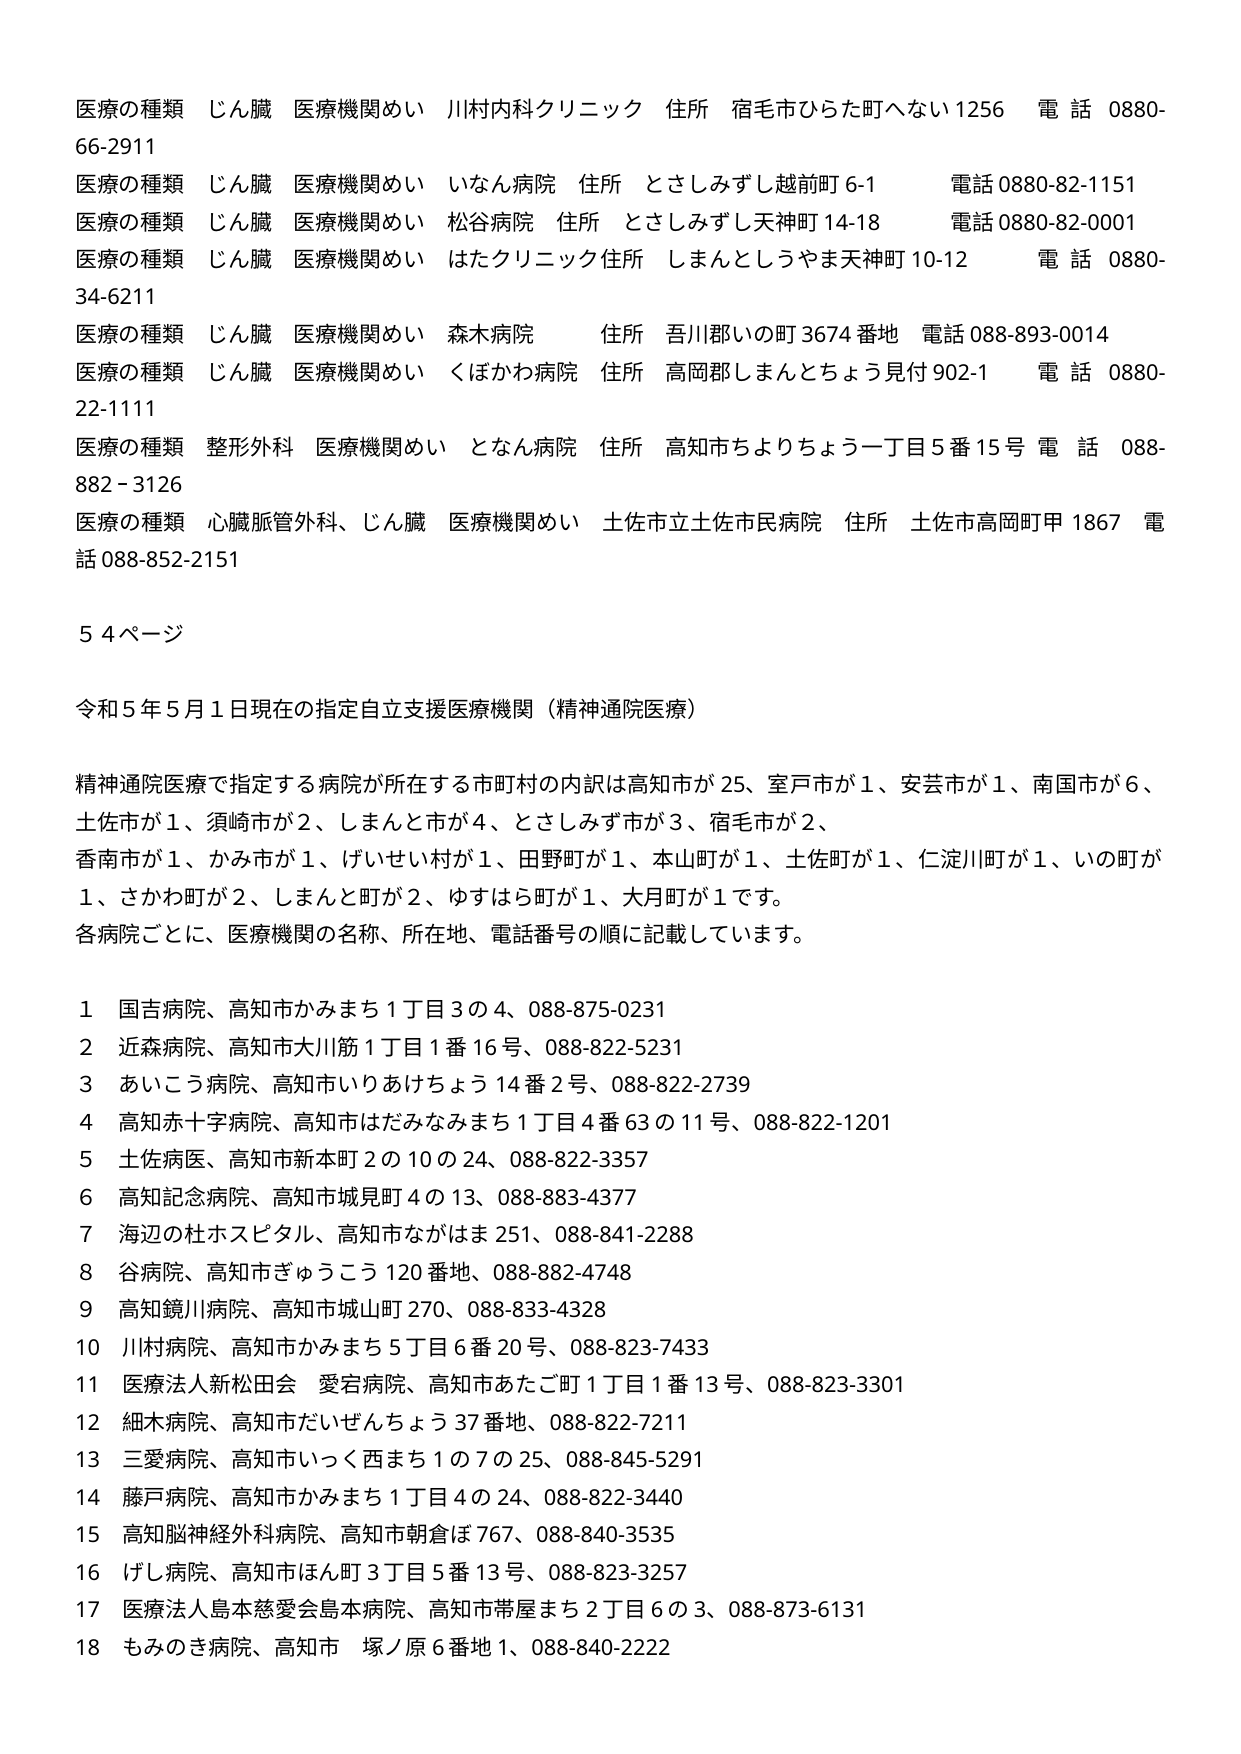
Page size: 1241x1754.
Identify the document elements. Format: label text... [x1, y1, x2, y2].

text １ 国吉病院、高知市かみまち1丁目3の4、088-875-0231 [75, 989, 1165, 1027]
text 10 川村病院、高知市かみまち5丁目6番20号、088-823-7433 [75, 1327, 1165, 1364]
text ２ 近森病院、高知市大川筋1丁目1番16号、088-822-5231 [75, 1027, 1165, 1064]
text 医療の種類 整形外科 医療機関めい となん病院 住所 高知市ちよりちょう一丁目５番15号 電話088-882ｰ3126 [75, 427, 1165, 502]
text 15 高知脳神経外科病院、高知市朝倉ぼ767、088-840-3535 [75, 1514, 1165, 1552]
text 精神通院医療で指定する病院が所在する市町村の内訳は高知市が25、室戸市が１、安芸市が１、南国市が６、土佐市が１、須崎市が２、しまんと市が４、とさしみず市が３、宿毛市が２、 [75, 764, 1165, 839]
text 14 藤戸病院、高知市かみまち1丁目4の24、088-822-3440 [75, 1477, 1165, 1514]
text 各病院ごとに、医療機関の名称、所在地、電話番号の順に記載しています。 [75, 914, 1165, 952]
text 医療の種類 じん臓 医療機関めい くぼかわ病院 住所 高岡郡しまんとちょう見付902-1 電話0880-22-1111 [75, 352, 1165, 427]
text ８ 谷病院、高知市ぎゅうこう120番地、088-882-4748 [75, 1252, 1165, 1289]
text 12 細木病院、高知市だいぜんちょう37番地、088-822-7211 [75, 1402, 1165, 1439]
text 医療の種類 心臓脈管外科、じん臓 医療機関めい 土佐市立土佐市民病院 住所 土佐市高岡町甲1867 電話088-852-2151 [75, 502, 1165, 577]
text 医療の種類 じん臓 医療機関めい はたクリニック 住所 しまんとしうやま天神町10-12 電話0880-34-6211 [75, 239, 1165, 314]
text 16 げし病院、高知市ほん町3丁目5番13号、088-823-3257 [75, 1552, 1165, 1589]
text 医療の種類 じん臓 医療機関めい 川村内科クリニック 住所 宿毛市ひらた町へない1256 電話0880-66-2911 [75, 89, 1165, 164]
text ４ 高知赤十字病院、高知市はだみなみまち1丁目4番63の11号、088-822-1201 [75, 1102, 1165, 1139]
text 医療の種類 じん臓 医療機関めい 森木病院 住所 吾川郡いの町3674番地 電話088-893-0014 [75, 314, 1165, 352]
text ５４ページ [75, 614, 1165, 652]
text 医療の種類 じん臓 医療機関めい いなん病院 住所 とさしみずし越前町6-1 電話0880-82-1151 [75, 164, 1165, 202]
text ９ 高知鏡川病院、高知市城山町270、088-833-4328 [75, 1289, 1165, 1327]
text ５ 土佐病医、高知市新本町2の10の24、088-822-3357 [75, 1139, 1165, 1177]
text ６ 高知記念病院、高知市城見町4の13、088-883-4377 [75, 1177, 1165, 1214]
text ３ あいこう病院、高知市いりあけちょう14番2号、088-822-2739 [75, 1064, 1165, 1102]
text ７ 海辺の杜ホスピタル、高知市ながはま251、088-841-2288 [75, 1214, 1165, 1252]
text 18 もみのき病院、高知市 塚ノ原6番地1、088-840-2222 [75, 1627, 1165, 1664]
text 11 医療法人新松田会 愛宕病院、高知市あたご町1丁目1番13号、088-823-3301 [75, 1364, 1165, 1402]
text 17 医療法人島本慈愛会島本病院、高知市帯屋まち2丁目6の3、088-873-6131 [75, 1589, 1165, 1627]
text 香南市が１、かみ市が１、げいせい村が１、田野町が１、本山町が１、土佐町が１、仁淀川町が１、いの町が１、さかわ町が２、しまんと町が２、ゆすはら町が１、大月町が１です。 [75, 839, 1165, 914]
text 令和５年５月１日現在の指定自立支援医療機関（精神通院医療） [75, 689, 1165, 727]
text 13 三愛病院、高知市いっく西まち1の7の25、088-845-5291 [75, 1439, 1165, 1477]
text 医療の種類 じん臓 医療機関めい 松谷病院 住所 とさしみずし天神町14-18 電話0880-82-0001 [75, 202, 1165, 239]
